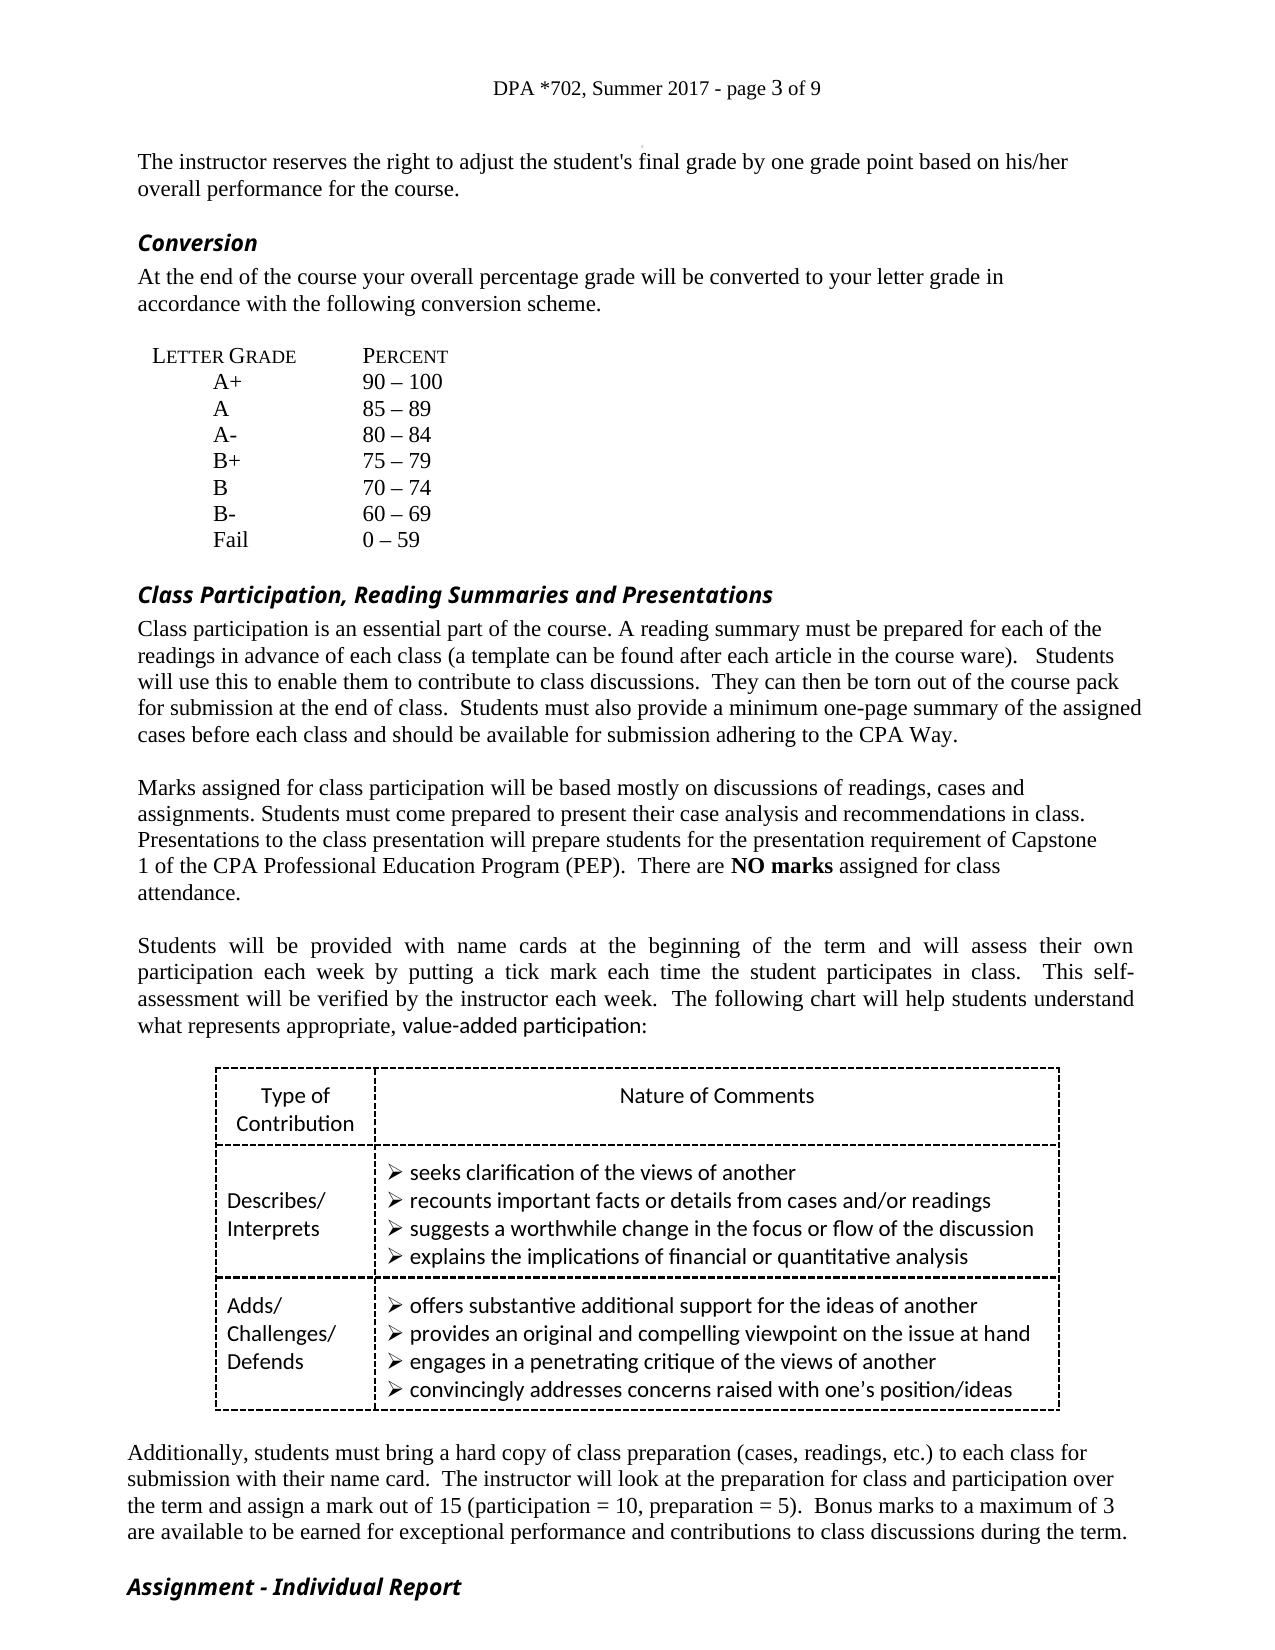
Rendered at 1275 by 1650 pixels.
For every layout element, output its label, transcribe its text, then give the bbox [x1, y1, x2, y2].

table_cell A [147, 395, 329, 422]
table_cell B+ [147, 448, 329, 474]
table_cell 85 – 89 [329, 395, 453, 422]
text Class participation is an essential part of the course. A reading summary must be prepared for each of the readings in advance of each class (a template can be found after each article in the course ware). Students will use this to enable them to contribute to class discussions. They can then be torn out of the course pack for submission at the end of class. Students must also provide a minimum one-page summary of the assigned cases before each class and should be available for submission adhering to the CPA Way. [137, 615, 1144, 747]
table_cell 70 – 74 [329, 474, 453, 501]
table_cell 0 – 59 [329, 527, 453, 553]
text Additionally, students must bring a hard copy of class preparation (cases, readings, etc.) to each class for submission with their name card. The instructor will look at the preparation for class and participation over the term and assign a mark out of 15 (participation = 10, preparation = 5). Bonus marks to a maximum of 3 are available to be earned for exceptional performance and contributions to class discussions during the term. [127, 1439, 1136, 1544]
table_cell 60 – 69 [329, 501, 453, 527]
text The instructor reserves the right to adjust the student's final grade by one grade point based on his/her overall performance for the course. [137, 148, 1094, 201]
table_header LETTER GRADE [147, 343, 329, 369]
table_header Nature of Comments [375, 1067, 1059, 1144]
subtitle Class Participation, Reading Summaries and Presentations [137, 579, 1148, 610]
table_cell A- [147, 422, 329, 448]
table_cell Describes/ Interprets [216, 1144, 375, 1276]
subtitle Conversion [137, 227, 1148, 258]
table_cell A+ [147, 369, 329, 395]
table_header PERCENT [329, 343, 453, 369]
table_cell offers substantive additional support for the ideas of another provides an original and compelling viewpoint on the issue at hand engages in a penetrating critique of the views of another convincingly addresses concerns raised with one’s position/ideas [375, 1276, 1059, 1409]
text Students will be provided with name cards at the beginning of the term and will assess their own participation each week by putting a tick mark each time the student participates in class. This self-assessment will be verified by the instructor each week. The following chart will help students understand what represents appropriate, value-added participation: [137, 932, 1136, 1039]
table_cell Adds/ Challenges/ Defends [216, 1276, 375, 1409]
table_cell Fail [147, 527, 329, 553]
table_cell seeks clarification of the views of another recounts important facts or details from cases and/or readings suggests a worthwhile change in the focus or flow of the discussion explains the implications of financial or quantitative analysis [375, 1144, 1059, 1276]
table_cell B- [147, 501, 329, 527]
table_cell 80 – 84 [329, 422, 453, 448]
subtitle Assignment - Individual Report [127, 1571, 1148, 1602]
text Marks assigned for class participation will be based mostly on discussions of readings, cases and assignments. Students must come prepared to present their case analysis and recommendations in class. Presentations to the class presentation will prepare students for the presentation requirement of Capstone 1 of the CPA Professional Education Program (PEP). There are NO marks assigned for class attendance. [137, 773, 1105, 905]
table_cell 90 – 100 [329, 369, 453, 395]
table_cell 75 – 79 [329, 448, 453, 474]
table_cell B [147, 474, 329, 501]
table_header Type of Contribution [216, 1067, 375, 1144]
text At the end of the course your overall percentage grade will be converted to your letter grade in accordance with the following conversion scheme. [137, 263, 1030, 316]
